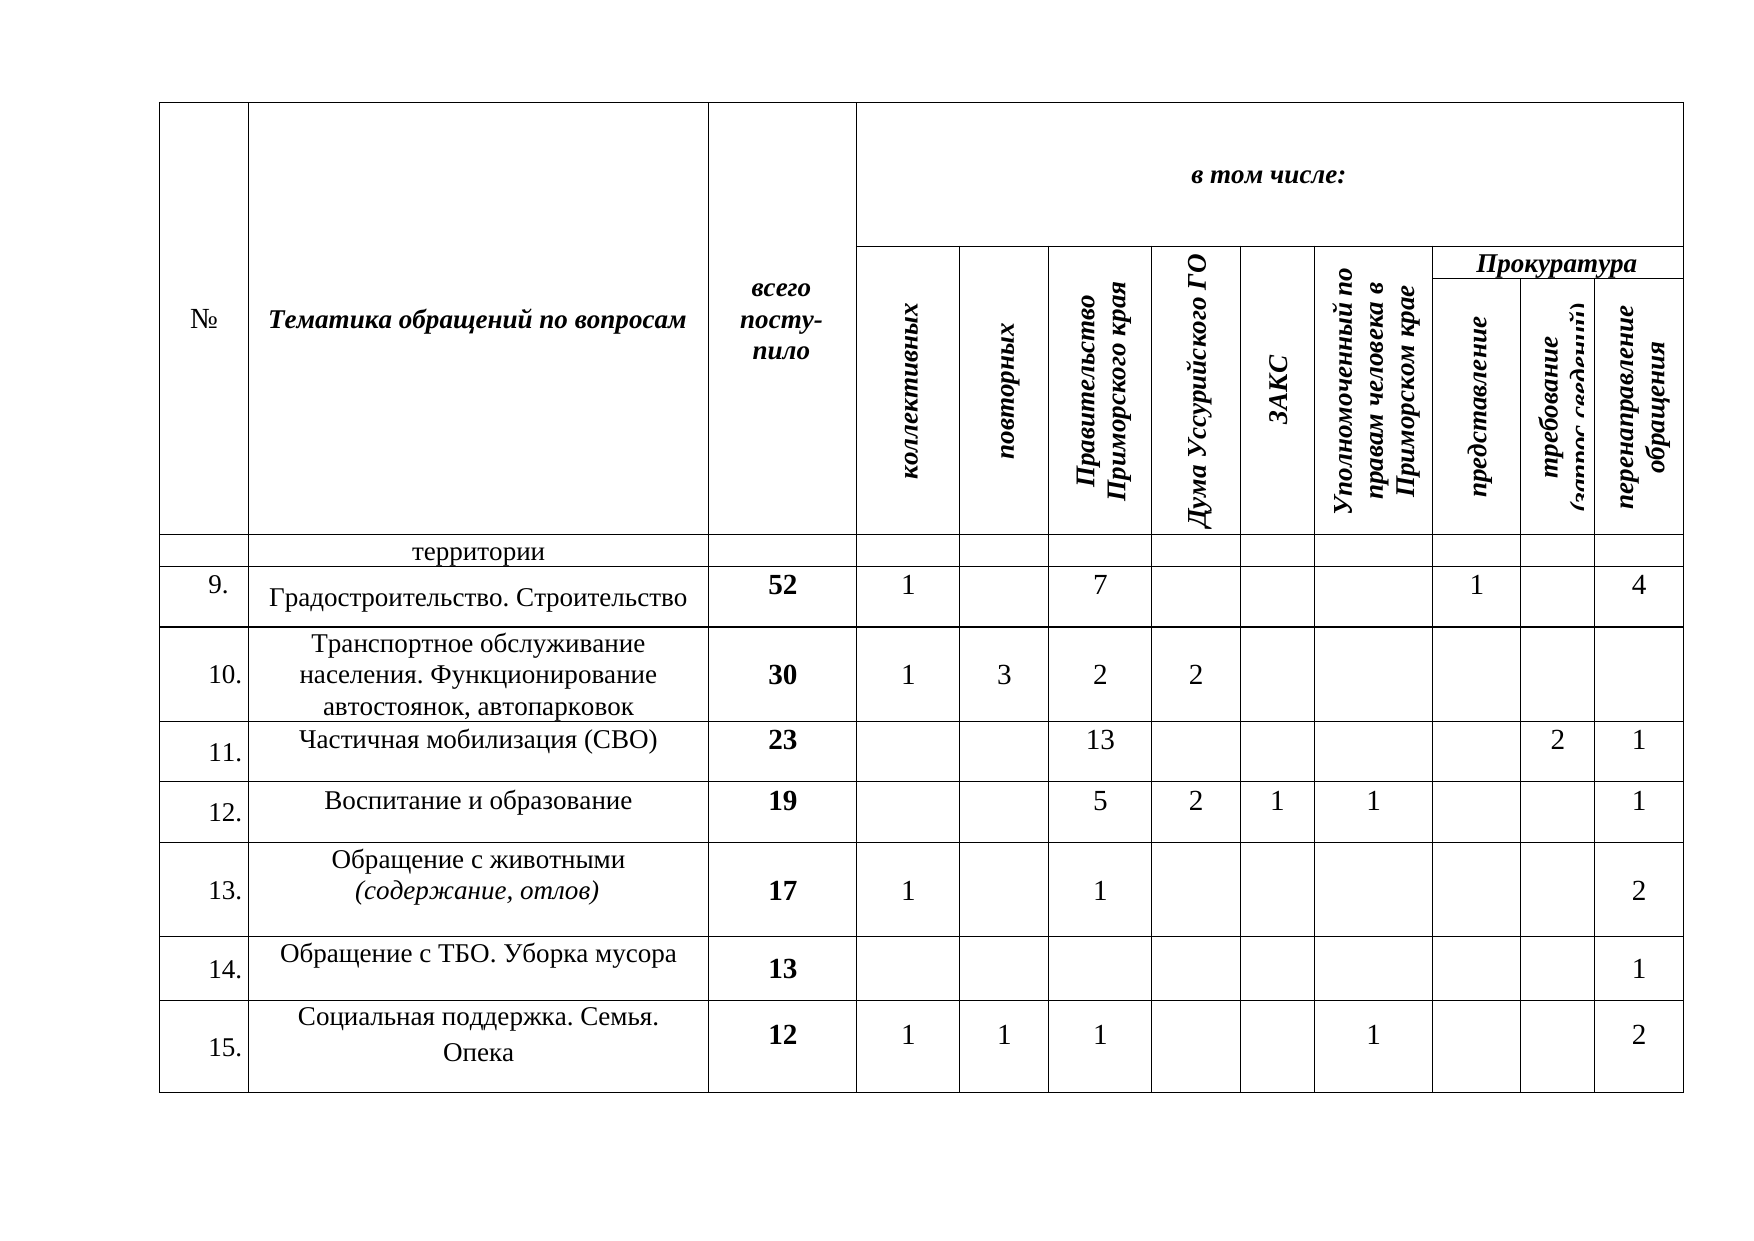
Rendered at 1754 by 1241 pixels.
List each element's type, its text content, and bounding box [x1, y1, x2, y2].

table_cell коллективных [857, 247, 959, 534]
table_cell [160, 567, 248, 626]
table_cell 2 [1241, 535, 1314, 566]
table_cell [1521, 628, 1594, 721]
table_cell [1241, 1001, 1314, 1092]
table_cell [1152, 722, 1240, 781]
table_cell [1241, 937, 1314, 999]
table_header Тематика обращений по вопросам [249, 103, 708, 534]
table_cell 70 [709, 535, 856, 566]
table_cell ЗАКС [1241, 247, 1314, 534]
table_cell [1315, 535, 1432, 566]
table_cell [1521, 1001, 1594, 1092]
table_cell [1241, 843, 1314, 936]
table_cell [1241, 628, 1314, 721]
table_header всего посту-пило [709, 103, 856, 534]
table_cell 1 [857, 843, 959, 936]
table_header № [160, 103, 248, 534]
table_cell повторных [960, 247, 1048, 534]
table_cell [1152, 1001, 1240, 1092]
table_cell 1 [857, 628, 959, 721]
table_cell [1433, 843, 1520, 936]
table_cell 2 [1152, 535, 1240, 566]
table_cell 7 [1049, 567, 1151, 626]
table_cell 5 [1049, 782, 1151, 842]
table_cell [160, 1001, 248, 1092]
table_cell 52 [709, 567, 856, 626]
table_cell 1 [1241, 782, 1314, 842]
table_cell [960, 722, 1048, 781]
table_cell 1 [857, 1001, 959, 1092]
table_cell 2 [1152, 628, 1240, 721]
table_cell [1433, 937, 1520, 999]
table_cell 1 [960, 1001, 1048, 1092]
table_header в том числе: [857, 103, 1683, 246]
table_cell представление [1433, 279, 1520, 534]
table_cell 17 [709, 843, 856, 936]
table_cell [1049, 937, 1151, 999]
table_cell 19 [709, 782, 856, 842]
table_cell Правительство Приморского края [1049, 247, 1151, 534]
table_cell [1521, 843, 1594, 936]
table_cell [1152, 567, 1240, 626]
table_cell [857, 722, 959, 781]
table_cell 13 [709, 937, 856, 999]
table_cell 1 [1433, 535, 1520, 566]
table_cell [160, 628, 248, 721]
table_cell Дума Уссурийского ГО [1152, 247, 1240, 534]
table_cell [1521, 782, 1594, 842]
table_cell [1241, 722, 1314, 781]
table_cell [1315, 937, 1432, 999]
table_cell Уполномоченный по правам человека в Приморском крае [1315, 247, 1432, 534]
table_cell Обращение с животными (содержание, отлов) [249, 843, 708, 936]
table_cell Прокуратура [1433, 247, 1683, 278]
table_cell 1 [1315, 1001, 1432, 1092]
table_cell [1433, 1001, 1520, 1092]
table_cell [160, 843, 248, 936]
table_cell [1152, 843, 1240, 936]
table_cell [960, 782, 1048, 842]
table_cell 4 [1595, 535, 1683, 566]
table_cell [1433, 722, 1520, 781]
table_cell 3 [960, 628, 1048, 721]
table_cell [1315, 567, 1432, 626]
table_cell Обращение с ТБО. Уборка мусора [249, 937, 708, 999]
table_cell [1241, 567, 1314, 626]
table_cell 2 [1521, 722, 1594, 781]
table_cell требование (запрос сведений) [1521, 279, 1594, 534]
table_cell [857, 937, 959, 999]
table_cell [960, 567, 1048, 626]
table_cell Транспортное обслуживание населения. Функционирование автостоянок, автопарковок [249, 628, 708, 721]
table_cell [1315, 722, 1432, 781]
table_cell [1595, 628, 1683, 721]
table_cell 23 [709, 722, 856, 781]
table_cell [160, 535, 248, 566]
table_cell [1521, 567, 1594, 626]
table_cell 13 [1049, 722, 1151, 781]
table_cell 2 [1152, 782, 1240, 842]
table_cell [1315, 843, 1432, 936]
table_cell Воспитание и образование [249, 782, 708, 842]
table_cell [1152, 937, 1240, 999]
table_cell 1 [1595, 782, 1683, 842]
table_cell 1 [1433, 567, 1520, 626]
table_cell [1433, 782, 1520, 842]
table_cell 1 [1595, 722, 1683, 781]
table_cell [160, 782, 248, 842]
table_cell Благоустройство округа, придомовой территории [249, 535, 708, 566]
table_cell [960, 843, 1048, 936]
table_cell 30 [709, 628, 856, 721]
table_cell 2 [1595, 843, 1683, 936]
table_cell [857, 782, 959, 842]
table_cell 1 [857, 535, 959, 566]
table_cell [960, 937, 1048, 999]
table_cell [1521, 937, 1594, 999]
table_cell 2 [960, 535, 1048, 566]
table_cell 1 [1049, 1001, 1151, 1092]
table_cell [1433, 628, 1520, 721]
table_cell [160, 937, 248, 999]
table_cell [160, 722, 248, 781]
table_cell 1 [1049, 843, 1151, 936]
table_cell 1 [1315, 782, 1432, 842]
table_cell 1 [857, 567, 959, 626]
table_cell Градостроительство. Строительство [249, 567, 708, 626]
table_cell 4 [1595, 567, 1683, 626]
table_cell 2 [1595, 1001, 1683, 1092]
table_cell Частичная мобилизация (СВО) [249, 722, 708, 781]
table_cell 1 [1595, 937, 1683, 999]
table_cell [1521, 535, 1594, 566]
table_cell 11 [1049, 535, 1151, 566]
table_cell Социальная поддержка. Семья. Опека [249, 1001, 708, 1092]
table_cell [1315, 628, 1432, 721]
table_cell 2 [1049, 628, 1151, 721]
table_cell перенаправление обращения [1595, 279, 1683, 534]
table_cell 12 [709, 1001, 856, 1092]
